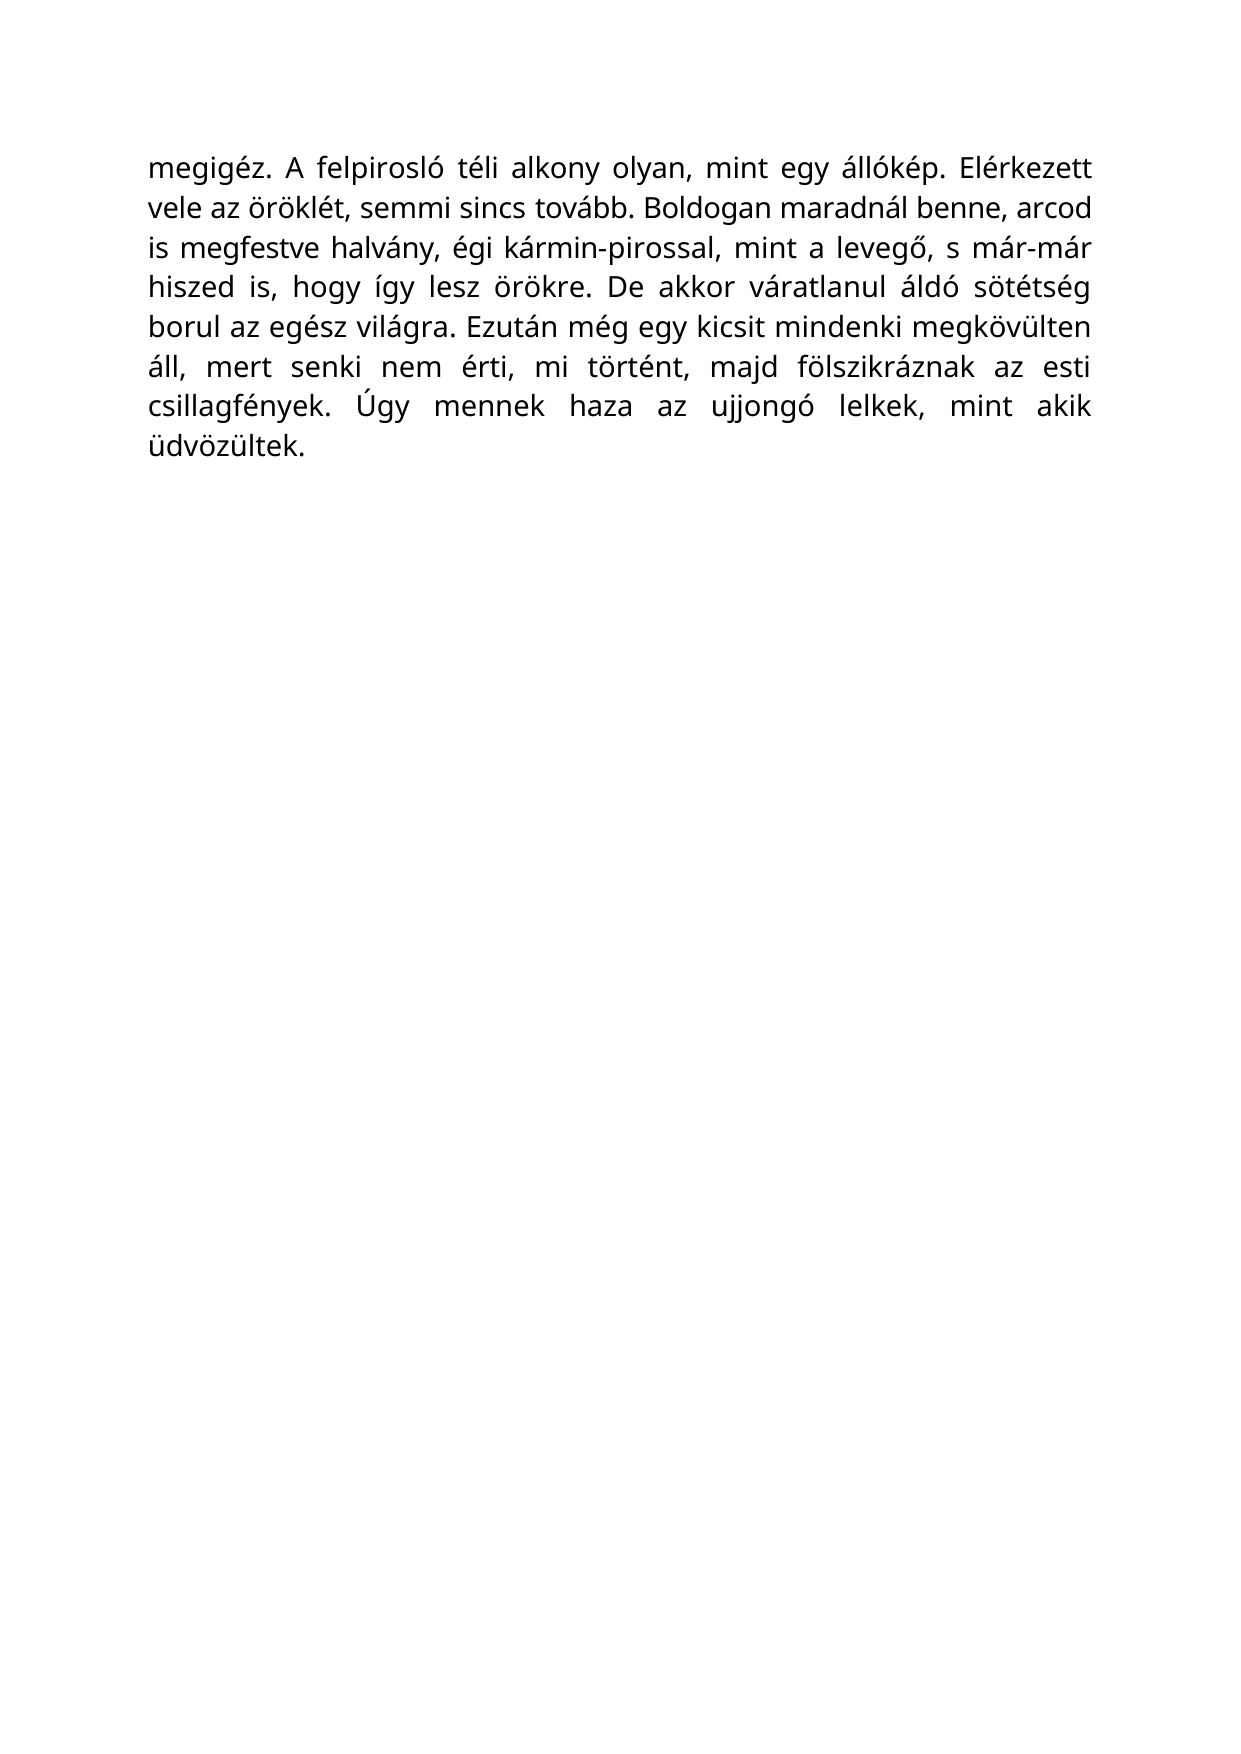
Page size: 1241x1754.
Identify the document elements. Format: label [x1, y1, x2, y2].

text [148, 148, 1093, 465]
